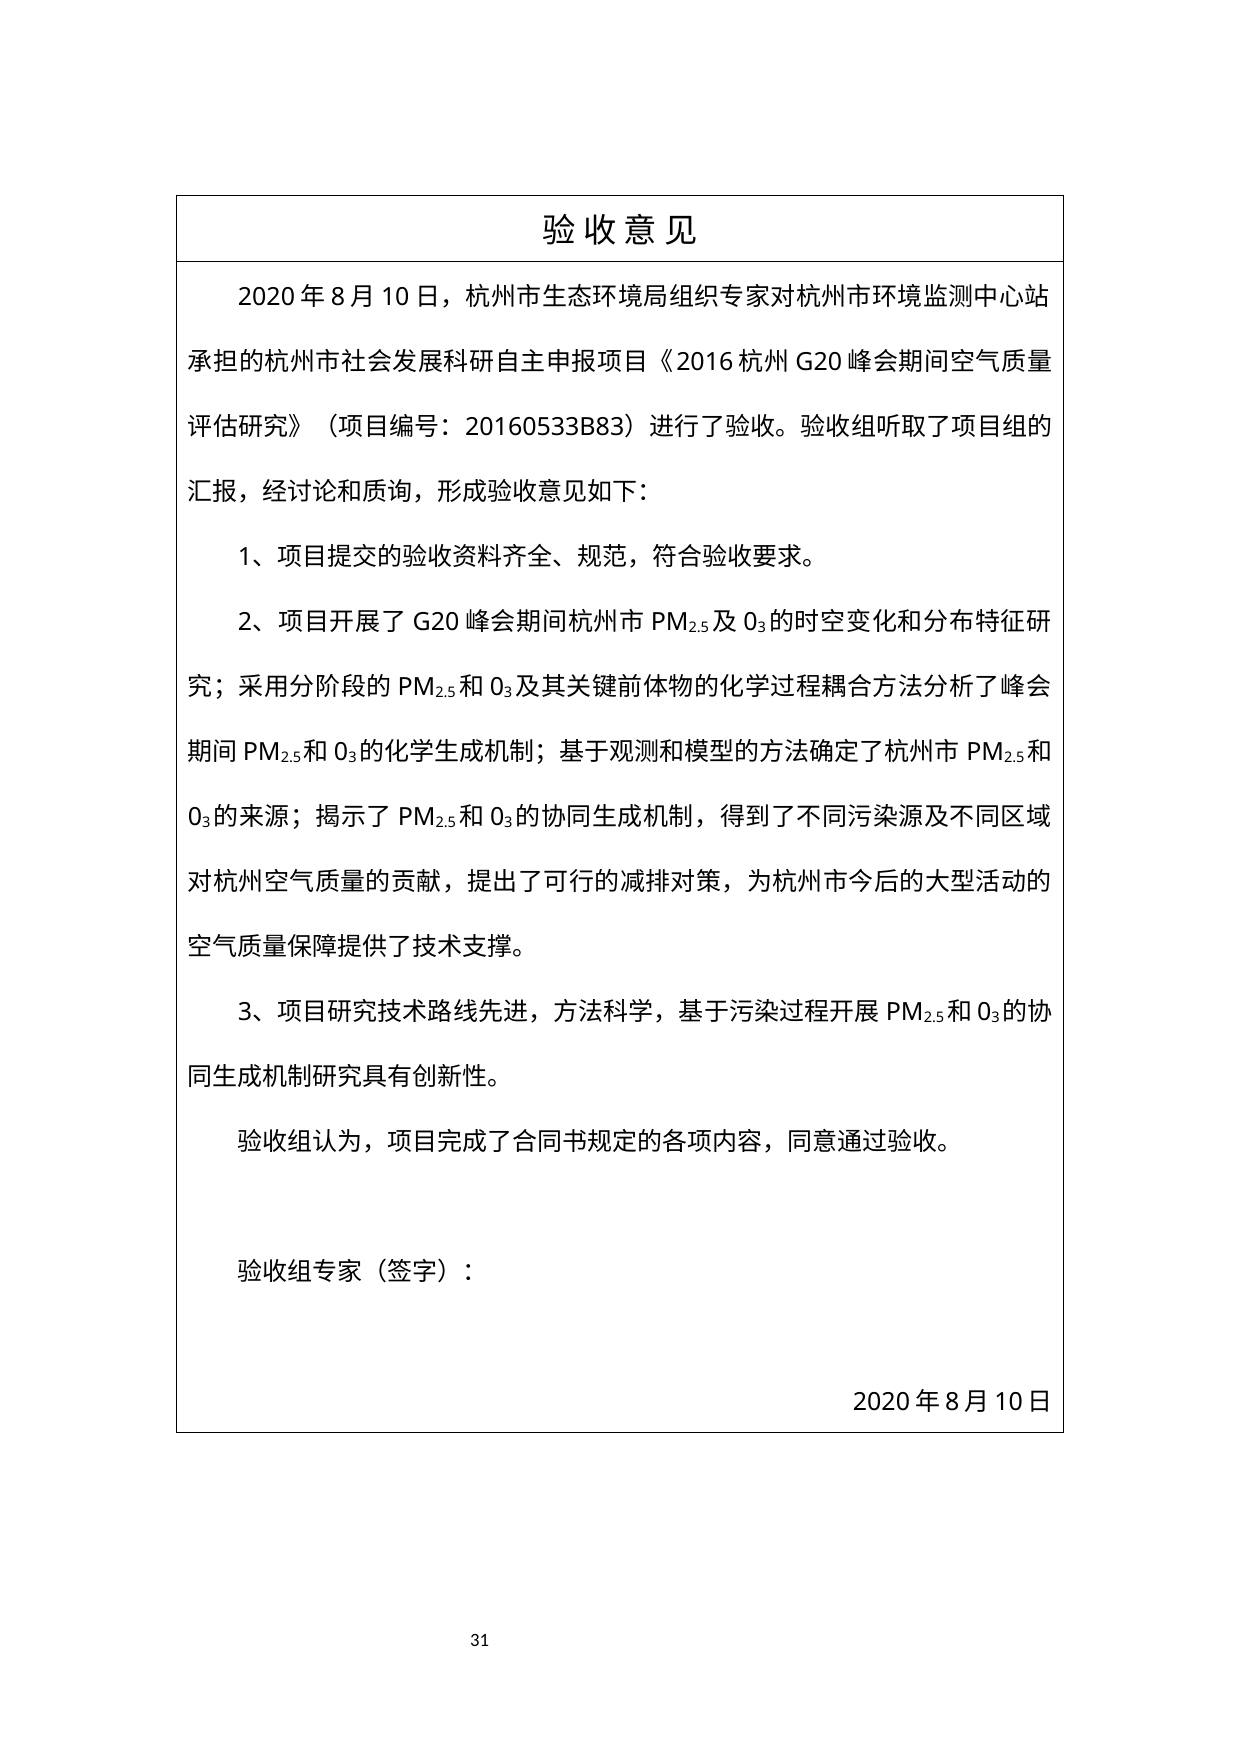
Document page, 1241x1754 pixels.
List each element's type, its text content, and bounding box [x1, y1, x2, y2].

table_cell 2020年8月10日，杭州市生态环境局组织专家对杭州市环境监测中心站承担的杭州市社会发展科研自主申报项目《2016杭州G20峰会期间空气质量评估研究》（项目编号：20160533B83）进行了验收。验收组听取了项目组的汇报，经讨论和质询，形成验收意见如下： 1、项目提交的验收资料齐全、规范，符合验收要求。 2、项目开展了G20峰会期间杭州市PM2.5及03的时空变化和分布特征研究；采用分阶段的PM2.5和03及其关键前体物的化学过程耦合方法分析了峰会期间PM2.5和03的化学生成机制；基于观测和模型的方法确定了杭州市PM2.5和03的来源；揭示了PM2.5和03的协同生成机制，得到了不同污染源及不同区域对杭州空气质量的贡献，提出了可行的减排对策，为杭州市今后的大型活动的空气质量保障提供了技术支撑。 3、项目研究技术路线先进，方法科学，基于污染过程开展PM2.5和03的协同生成机制研究具有创新性。 验收组认为，项目完成了合同书规定的各项内容，同意通过验收。 验收组专家（签字）： 2020年8月10日 [177, 262, 1063, 1432]
table_header 验 收 意 见 [177, 196, 1063, 261]
